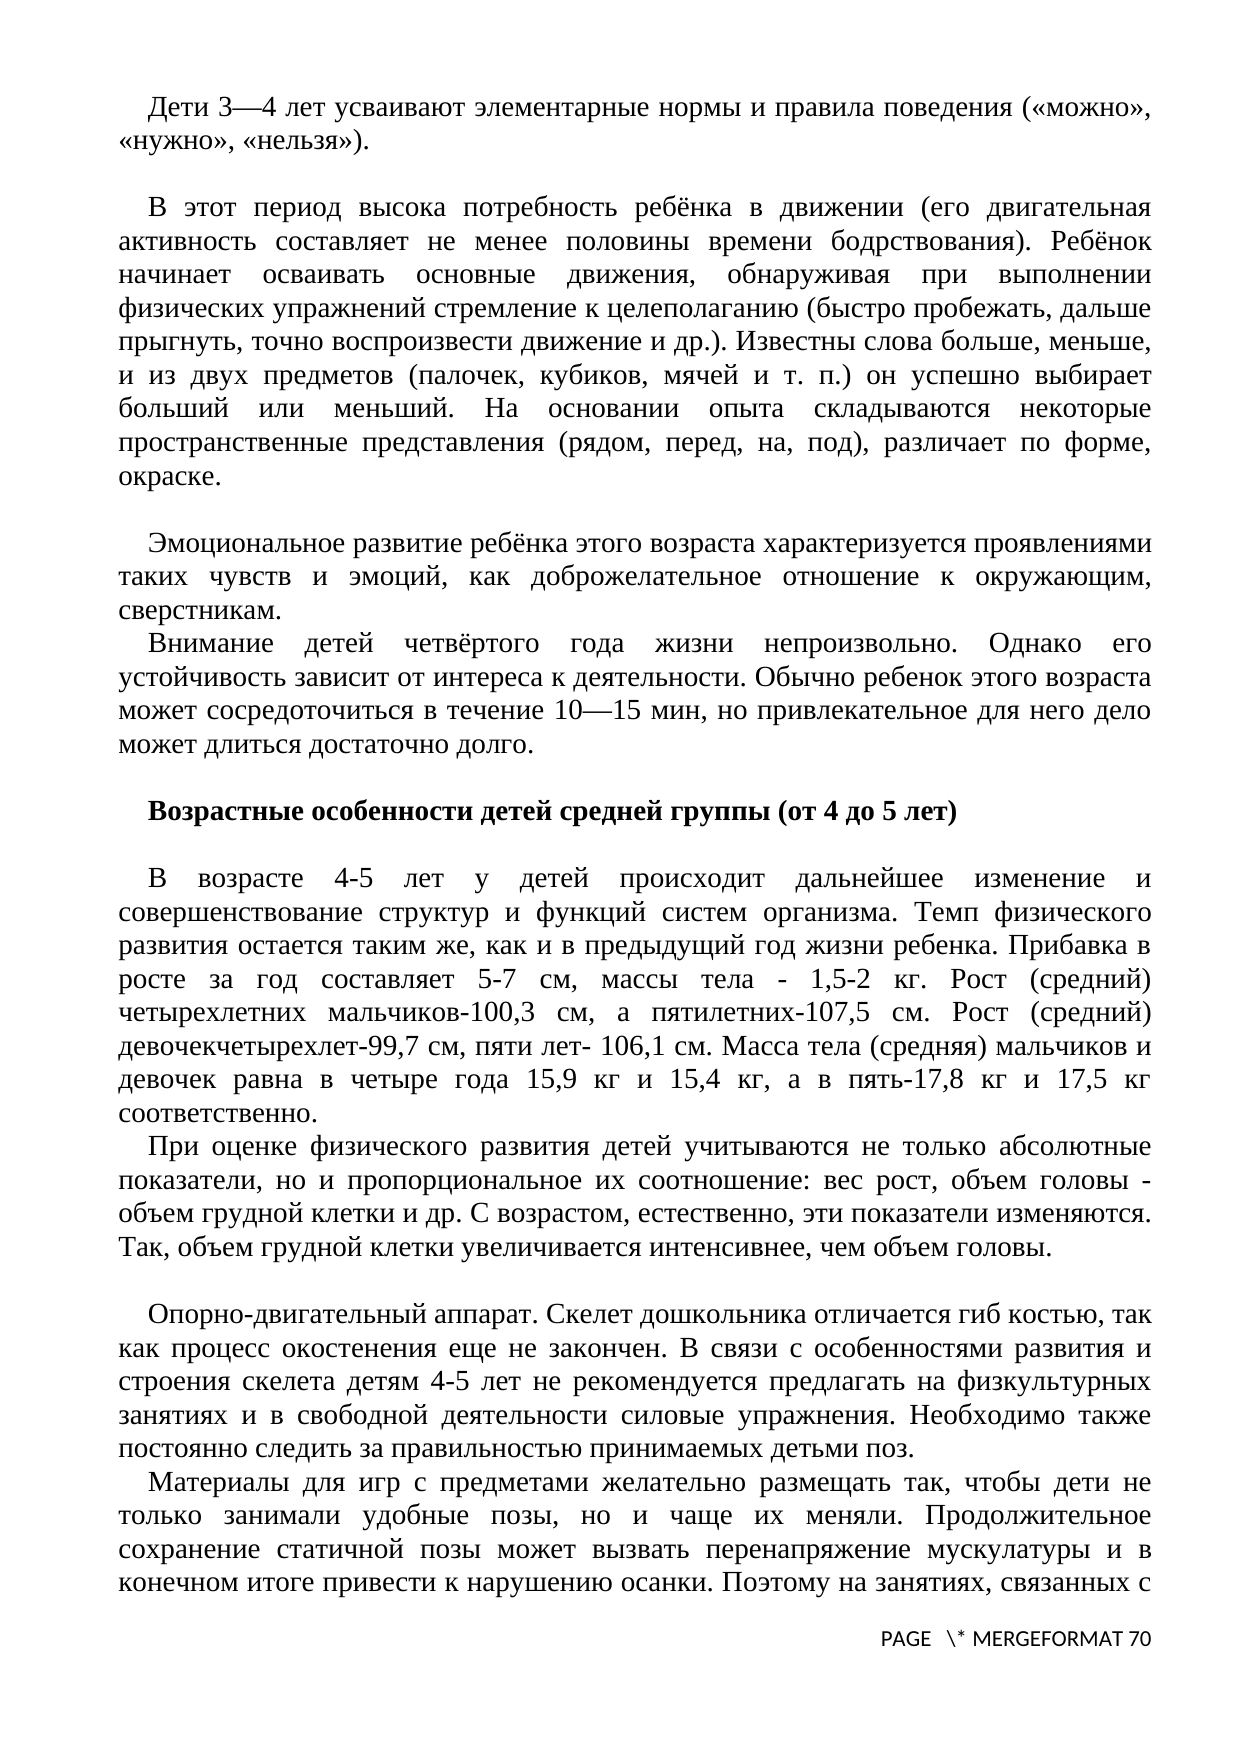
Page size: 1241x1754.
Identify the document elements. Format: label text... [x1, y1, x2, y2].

text При оценке физического развития детей учитываются не только абсолютные показатели, но и пропорциональное их соотношение: вес рост, объем головы - объем грудной клетки и др. С возрастом, естественно, эти показатели изменяются. Так, объем грудной клетки увеличивается интенсивнее, чем объем головы. [118, 1128, 1153, 1263]
text Внимание детей четвёртого года жизни непроизвольно. Однако его устойчивость зависит от интереса к деятельности. Обычно ребенок этого возраста может сосредоточиться в течение 10—15 мин, но привлекательное для него дело может длиться достаточно долго. [118, 625, 1153, 759]
text В возрасте 4-5 лет у детей происходит дальнейшее изменение и совершенствование структур и функций систем организма. Темп физического развития остается таким же, как и в предыдущий год жизни ребенка. Прибавка в росте за год составляет 5-7 см, массы тела - 1,5-2 кг. Рост (средний) четырехлетних мальчиков-100,3 см, а пятилетних-107,5 см. Рост (средний) девочекчетырехлет-99,7 см, пяти лет- 106,1 см. Масса тела (средняя) мальчиков и девочек равна в четыре года 15,9 кг и 15,4 кг, а в пять-17,8 кг и 17,5 кг соответственно. [118, 860, 1153, 1128]
text В этот период высока потребность ребёнка в движении (его двигательная активность составляет не менее половины времени бодрствования). Ребёнок начинает осваивать основные движения, обнаруживая при выполнении физических упражнений стремление к целеполаганию (быстро пробежать, дальше прыгнуть, точно воспроизвести движение и др.). Известны слова больше, меньше, и из двух предметов (палочек, кубиков, мячей и т. п.) он успешно выбирает больший или меньший. На основании опыта складываются некоторые пространственные представления (рядом, перед, на, под), различает по форме, окраске. [118, 189, 1153, 491]
text Опорно-двигательный аппарат. Скелет дошкольника отличается гиб костью, так как процесс окостенения еще не закончен. В связи с особенностями развития и строения скелета детям 4-5 лет не рекомендуется предлагать на физкультурных занятиях и в свободной деятельности силовые упражнения. Необходимо также постоянно следить за правильностью принимаемых детьми поз. [118, 1296, 1153, 1464]
text Дети 3—4 лет усваивают элементарные нормы и правила поведения («можно», «нужно», «нельзя»). [118, 89, 1153, 156]
text Возрастные особенности детей средней группы (от 4 до 5 лет) [118, 793, 1153, 827]
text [118, 1464, 1153, 1598]
text Эмоциональное развитие ребёнка этого возраста характеризуется проявлениями таких чувств и эмоций, как доброжелательное отношение к окружающим, сверстникам. [118, 525, 1153, 625]
